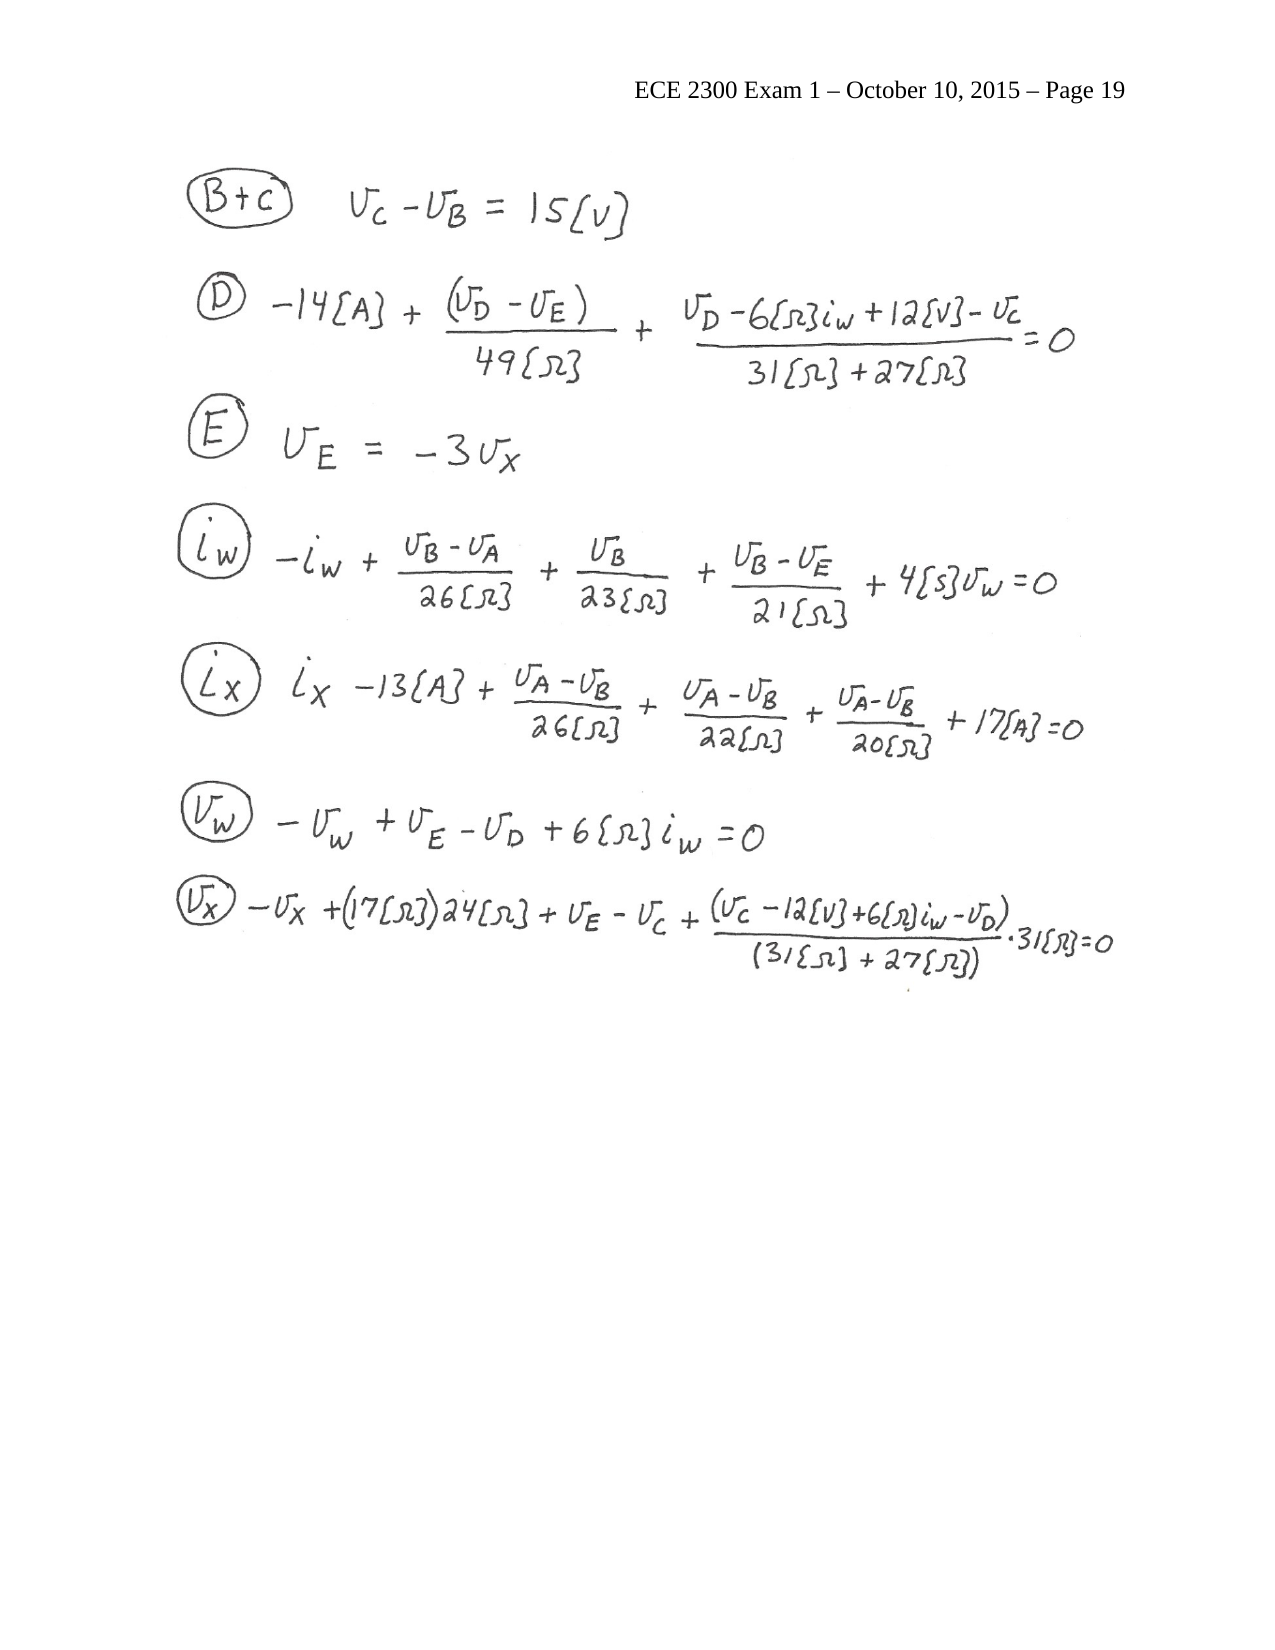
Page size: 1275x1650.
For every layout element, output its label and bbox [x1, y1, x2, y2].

picture [150, 150, 1125, 1002]
